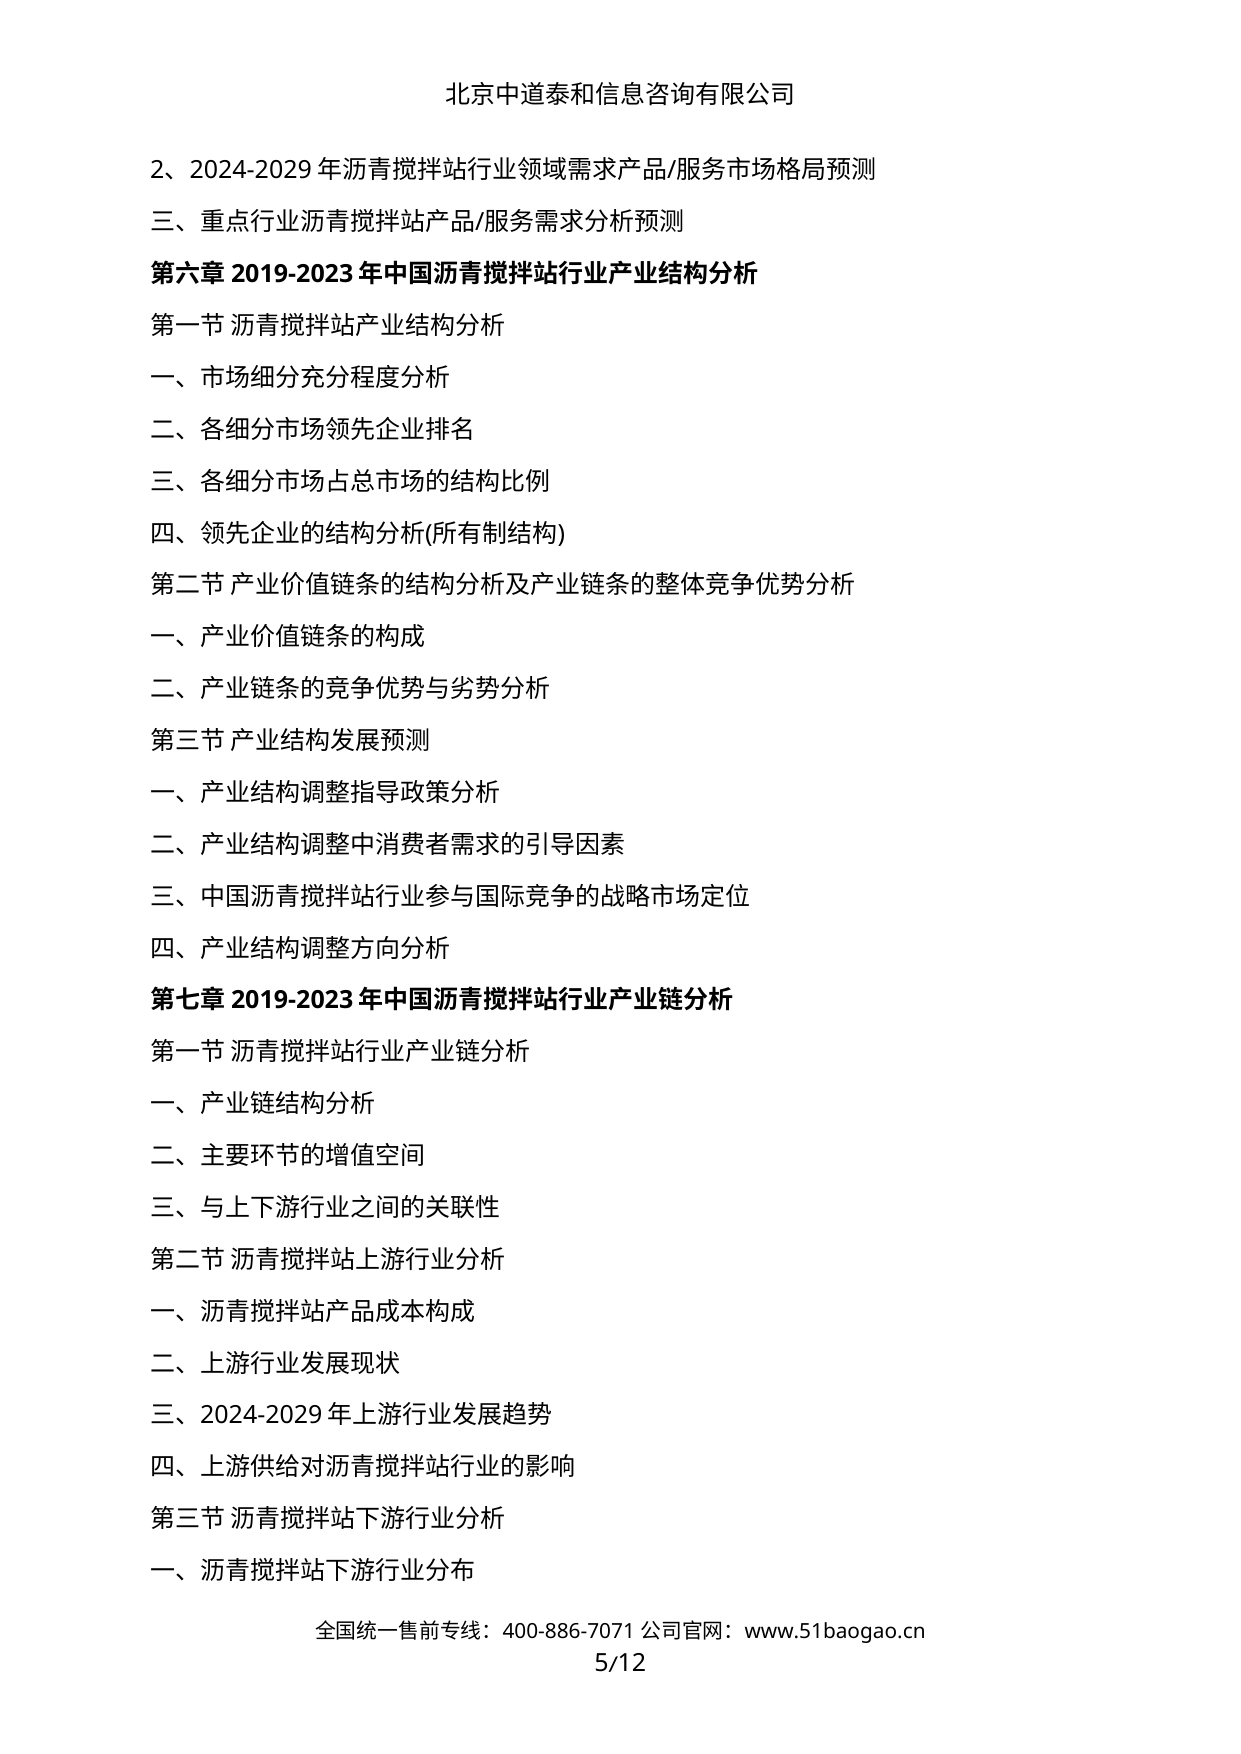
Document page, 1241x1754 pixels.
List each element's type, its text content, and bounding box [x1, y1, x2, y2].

text 三、与上下游行业之间的关联性 [150, 1187, 1090, 1224]
text 三、重点行业沥青搅拌站产品/服务需求分析预测 [150, 202, 1090, 238]
text 第一节 沥青搅拌站产业结构分析 [150, 306, 1090, 342]
text 第三节 产业结构发展预测 [150, 721, 1090, 757]
text 2、2024-2029年沥青搅拌站行业领域需求产品/服务市场格局预测 [150, 150, 1090, 186]
text 第一节 沥青搅拌站行业产业链分析 [150, 1032, 1090, 1068]
text 第七章 2019-2023年中国沥青搅拌站行业产业链分析 [150, 980, 1090, 1016]
text 三、中国沥青搅拌站行业参与国际竞争的战略市场定位 [150, 876, 1090, 912]
text 四、上游供给对沥青搅拌站行业的影响 [150, 1447, 1090, 1483]
text 二、产业结构调整中消费者需求的引导因素 [150, 824, 1090, 861]
text 第三节 沥青搅拌站下游行业分析 [150, 1499, 1090, 1535]
text 三、2024-2029年上游行业发展趋势 [150, 1395, 1090, 1431]
text 一、产业价值链条的构成 [150, 617, 1090, 653]
text 第二节 沥青搅拌站上游行业分析 [150, 1239, 1090, 1276]
text 一、产业结构调整指导政策分析 [150, 772, 1090, 809]
text 二、上游行业发展现状 [150, 1343, 1090, 1379]
text 四、产业结构调整方向分析 [150, 928, 1090, 964]
text 一、产业链结构分析 [150, 1084, 1090, 1120]
text 第二节 产业价值链条的结构分析及产业链条的整体竞争优势分析 [150, 565, 1090, 601]
text 三、各细分市场占总市场的结构比例 [150, 461, 1090, 497]
text 一、沥青搅拌站下游行业分布 [150, 1551, 1090, 1587]
text 一、市场细分充分程度分析 [150, 357, 1090, 394]
text 第六章 2019-2023年中国沥青搅拌站行业产业结构分析 [150, 254, 1090, 290]
text 一、沥青搅拌站产品成本构成 [150, 1291, 1090, 1327]
text 二、主要环节的增值空间 [150, 1136, 1090, 1172]
text 四、领先企业的结构分析(所有制结构) [150, 513, 1090, 549]
text 二、各细分市场领先企业排名 [150, 409, 1090, 446]
text 二、产业链条的竞争优势与劣势分析 [150, 669, 1090, 705]
